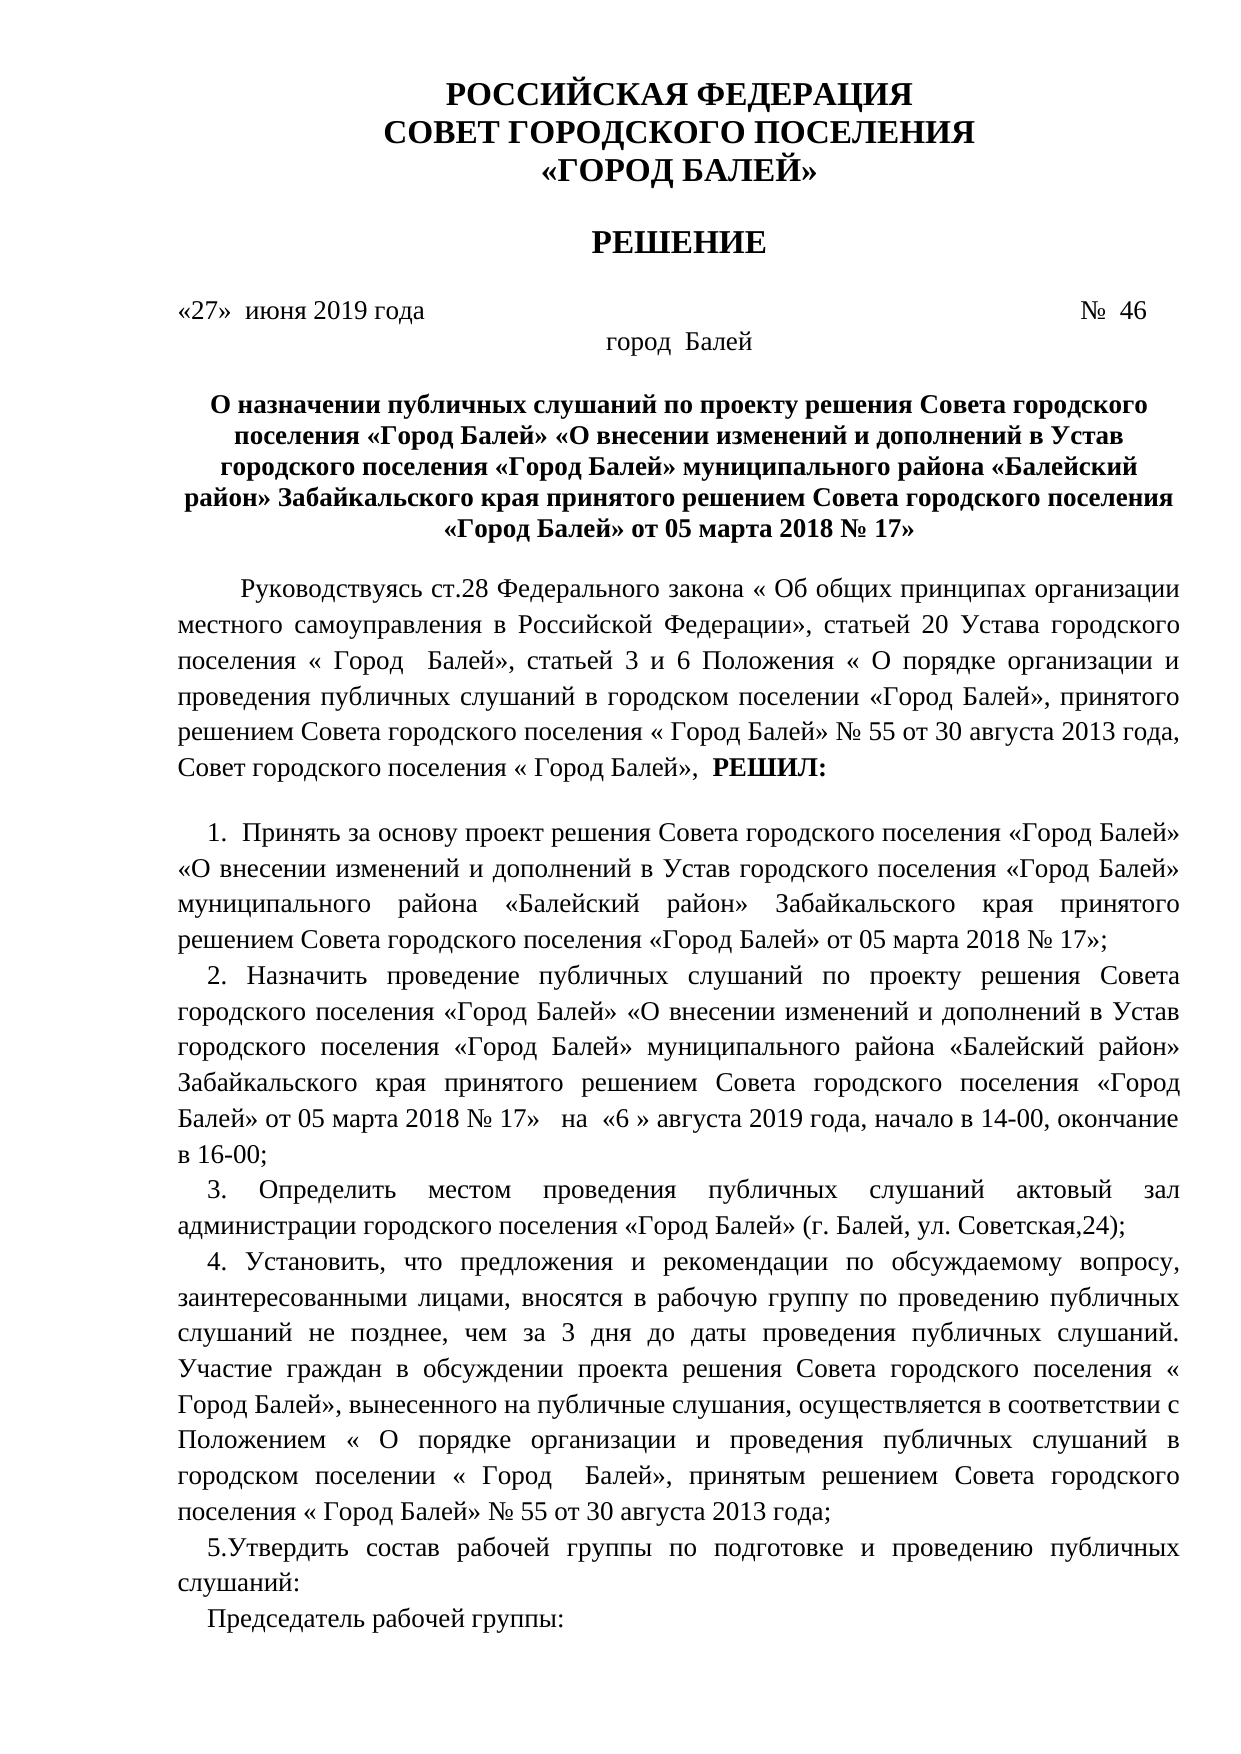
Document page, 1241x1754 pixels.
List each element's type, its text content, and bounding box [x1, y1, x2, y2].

text РЕШЕНИЕ [177, 222, 1181, 261]
text РОССИЙСКАЯ ФЕДЕРАЦИЯ [177, 74, 1181, 112]
text Руководствуясь ст.28 Федерального закона « Об общих принципах организации местного самоуправления в Российской Федерации», статьей 20 Устава городского поселения « Город Балей», статьей 3 и 6 Положения « О порядке организации и проведения публичных слушаний в городском поселении «Город Балей», принятого решением Совета городского поселения « Город Балей» № 55 от 30 августа 2013 года, Совет городского поселения « Город Балей», РЕШИЛ: [177, 573, 1181, 782]
text 5.Утвердить состав рабочей группы по подготовке и проведению публичных слушаний: [177, 1531, 1181, 1598]
text 4. Установить, что предложения и рекомендации по обсуждаемому вопросу, заинтересованными лицами, вносятся в рабочую группу по проведению публичных слушаний не позднее, чем за 3 дня до даты проведения публичных слушаний. Участие граждан в обсуждении проекта решения Совета городского поселения « Город Балей», вынесенного на публичные слушания, осуществляется в соответствии с Положением « О порядке организации и проведения публичных слушаний в городском поселении « Город Балей», принятым решением Совета городского поселения « Город Балей» № 55 от 30 августа 2013 года; [177, 1245, 1181, 1526]
text город Балей [177, 325, 1181, 357]
text 3. Определить местом проведения публичных слушаний актовый зал администрации городского поселения «Город Балей» (г. Балей, ул. Советская,24); [177, 1173, 1181, 1240]
text «27» июня 2019 года № 46 [177, 294, 1181, 325]
text О назначении публичных слушаний по проекту решения Совета городского поселения «Город Балей» «О внесении изменений и дополнений в Устав городского поселения «Город Балей» муниципального района «Балейский район» Забайкальского края принятого решением Совета городского поселения «Город Балей» от 05 марта 2018 № 17» [177, 388, 1181, 543]
text 1. Принять за основу проект решения Совета городского поселения «Город Балей» «О внесении изменений и дополнений в Устав городского поселения «Город Балей» муниципального района «Балейский район» Забайкальского края принятого решением Совета городского поселения «Город Балей» от 05 марта 2018 № 17»; [177, 816, 1181, 954]
text «ГОРОД БАЛЕЙ» [177, 151, 1181, 189]
text Председатель рабочей группы: [177, 1602, 1181, 1633]
text 2. Назначить проведение публичных слушаний по проекту решения Совета городского поселения «Город Балей» «О внесении изменений и дополнений в Устав городского поселения «Город Балей» муниципального района «Балейский район» Забайкальского края принятого решением Совета городского поселения «Город Балей» от 05 марта 2018 № 17» на «6 » августа 2019 года, начало в 14-00, окончание в 16-00; [177, 959, 1181, 1169]
text СОВЕТ ГОРОДСКОГО ПОСЕЛЕНИЯ [177, 112, 1181, 151]
